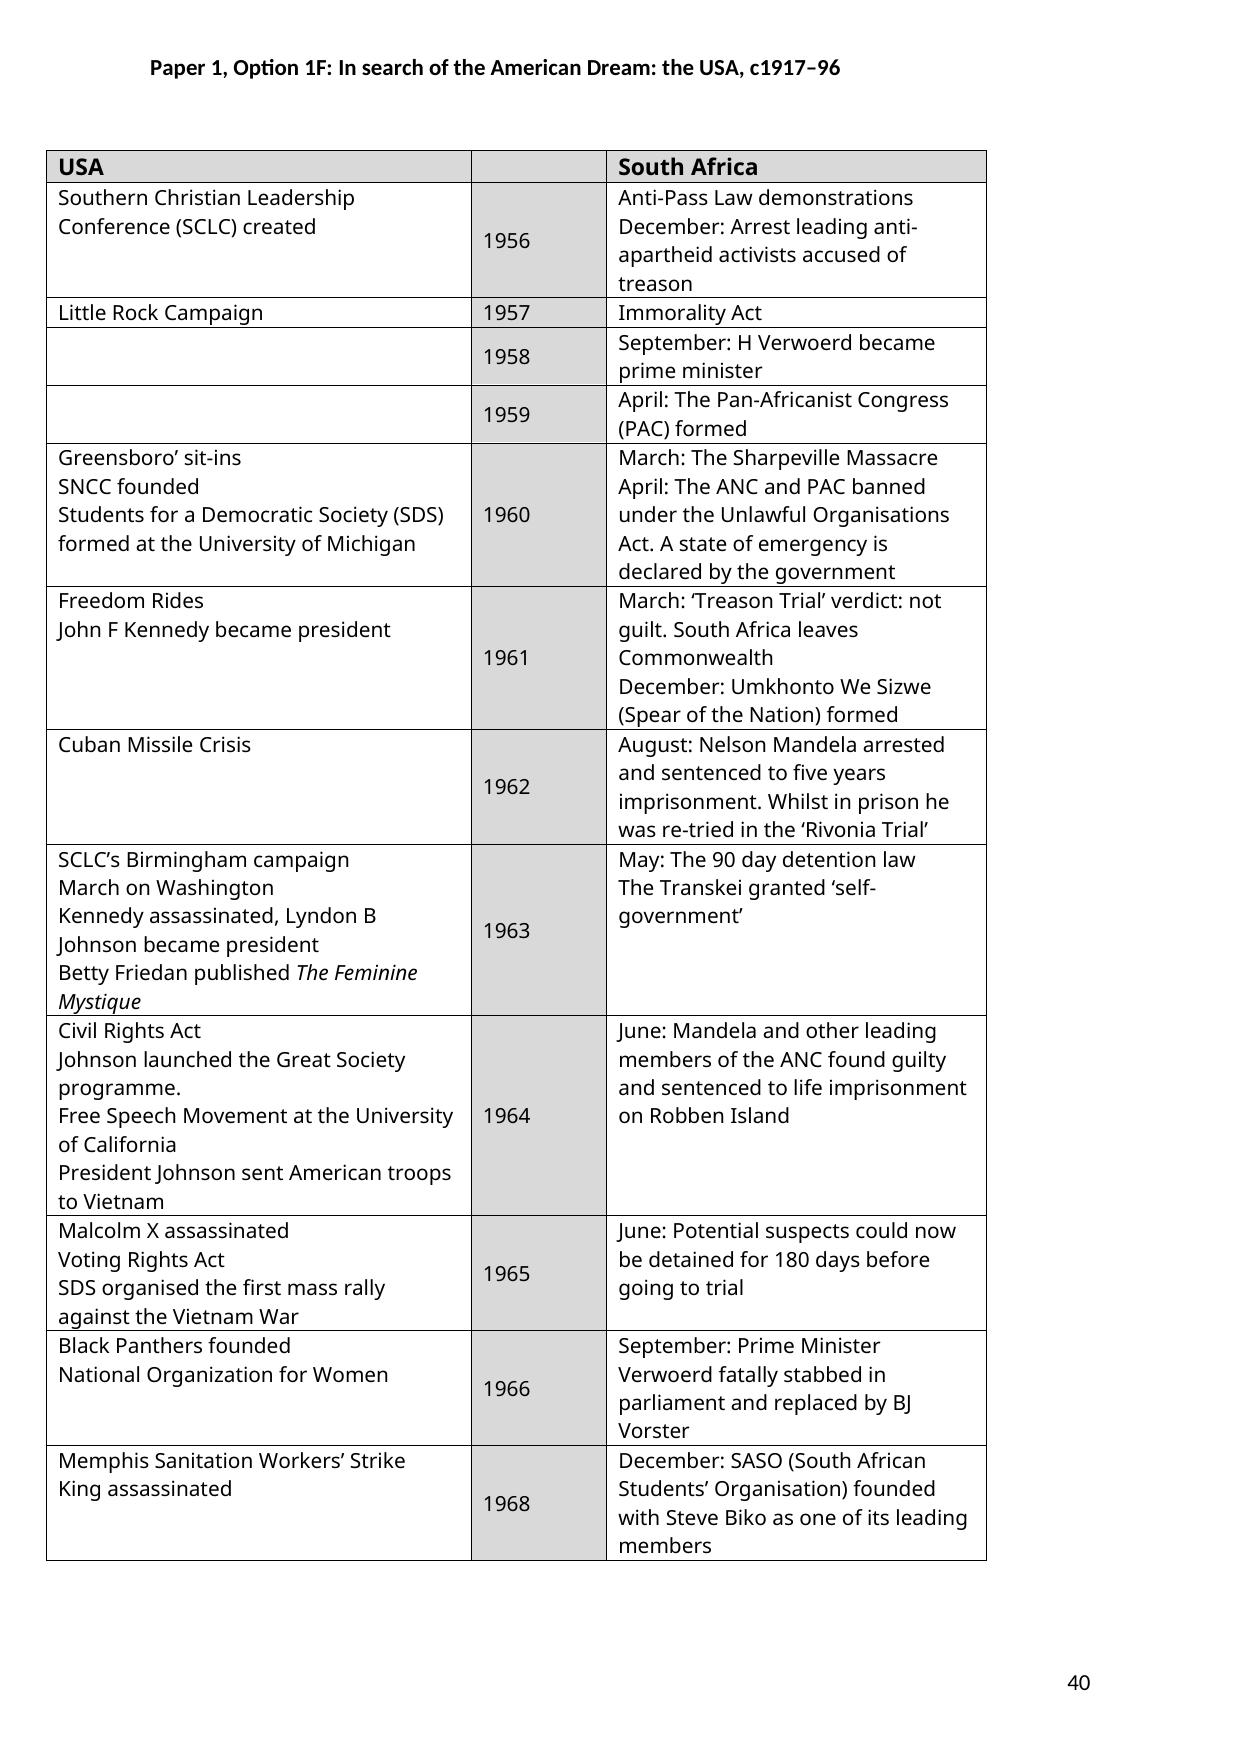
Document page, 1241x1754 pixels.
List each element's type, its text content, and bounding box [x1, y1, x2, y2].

table_cell Malcolm X assassinated Voting Rights Act SDS organised the first mass rally against the Vietnam War [47, 1216, 471, 1330]
table_cell 1958 [472, 328, 606, 384]
table_cell Greensboro’ sit-ins SNCC founded Students for a Democratic Society (SDS) formed at the University of Michigan [47, 444, 471, 586]
table_cell 1956 [472, 183, 606, 297]
table_header USA [47, 151, 471, 182]
table_cell 1961 [472, 587, 606, 729]
table_cell [47, 386, 471, 442]
table_cell May: The 90 day detention law The Transkei granted ‘self-government’ [607, 845, 986, 1015]
table_cell 1959 [472, 386, 606, 442]
table_cell June: Potential suspects could now be detained for 180 days before going to trial [607, 1216, 986, 1330]
table_cell SCLC’s Birmingham campaign March on Washington Kennedy assassinated, Lyndon B Johnson became president Betty Friedan published The Feminine Mystique [47, 845, 471, 1015]
table_cell 1964 [472, 1016, 606, 1215]
table_cell 1960 [472, 444, 606, 586]
table_cell Black Panthers founded National Organization for Women [47, 1331, 471, 1445]
table_cell September: H Verwoerd became prime minister [607, 328, 986, 384]
table_cell August: Nelson Mandela arrested and sentenced to five years imprisonment. Whilst in prison he was re-tried in the ‘Rivonia Trial’ [607, 730, 986, 844]
table_cell [47, 328, 471, 384]
table_cell 1957 [472, 298, 606, 327]
table_cell 1968 [472, 1446, 606, 1560]
table_cell 1963 [472, 845, 606, 1015]
table_header [472, 151, 606, 182]
table_cell Cuban Missile Crisis [47, 730, 471, 844]
table_cell 1965 [472, 1216, 606, 1330]
table_cell April: The Pan-Africanist Congress (PAC) formed [607, 386, 986, 442]
table_cell 1962 [472, 730, 606, 844]
table_cell September: Prime Minister Verwoerd fatally stabbed in parliament and replaced by BJ Vorster [607, 1331, 986, 1445]
table_header South Africa [607, 151, 986, 182]
table_cell Anti-Pass Law demonstrations December: Arrest leading anti-apartheid activists accused of treason [607, 183, 986, 297]
table_cell Memphis Sanitation Workers’ Strike King assassinated [47, 1446, 471, 1560]
table_cell Freedom Rides John F Kennedy became president [47, 587, 471, 729]
table_cell Immorality Act [607, 298, 986, 327]
table_cell Southern Christian Leadership Conference (SCLC) created [47, 183, 471, 297]
table_cell 1966 [472, 1331, 606, 1445]
table_cell June: Mandela and other leading members of the ANC found guilty and sentenced to life imprisonment on Robben Island [607, 1016, 986, 1215]
table_cell December: SASO (South African Students’ Organisation) founded with Steve Biko as one of its leading members [607, 1446, 986, 1560]
table_cell Little Rock Campaign [47, 298, 471, 327]
table_cell Civil Rights Act Johnson launched the Great Society programme. Free Speech Movement at the University of California President Johnson sent American troops to Vietnam [47, 1016, 471, 1215]
table_cell March: ‘Treason Trial’ verdict: not guilt. South Africa leaves Commonwealth December: Umkhonto We Sizwe (Spear of the Nation) formed [607, 587, 986, 729]
table_cell March: The Sharpeville Massacre April: The ANC and PAC banned under the Unlawful Organisations Act. A state of emergency is declared by the government [607, 444, 986, 586]
